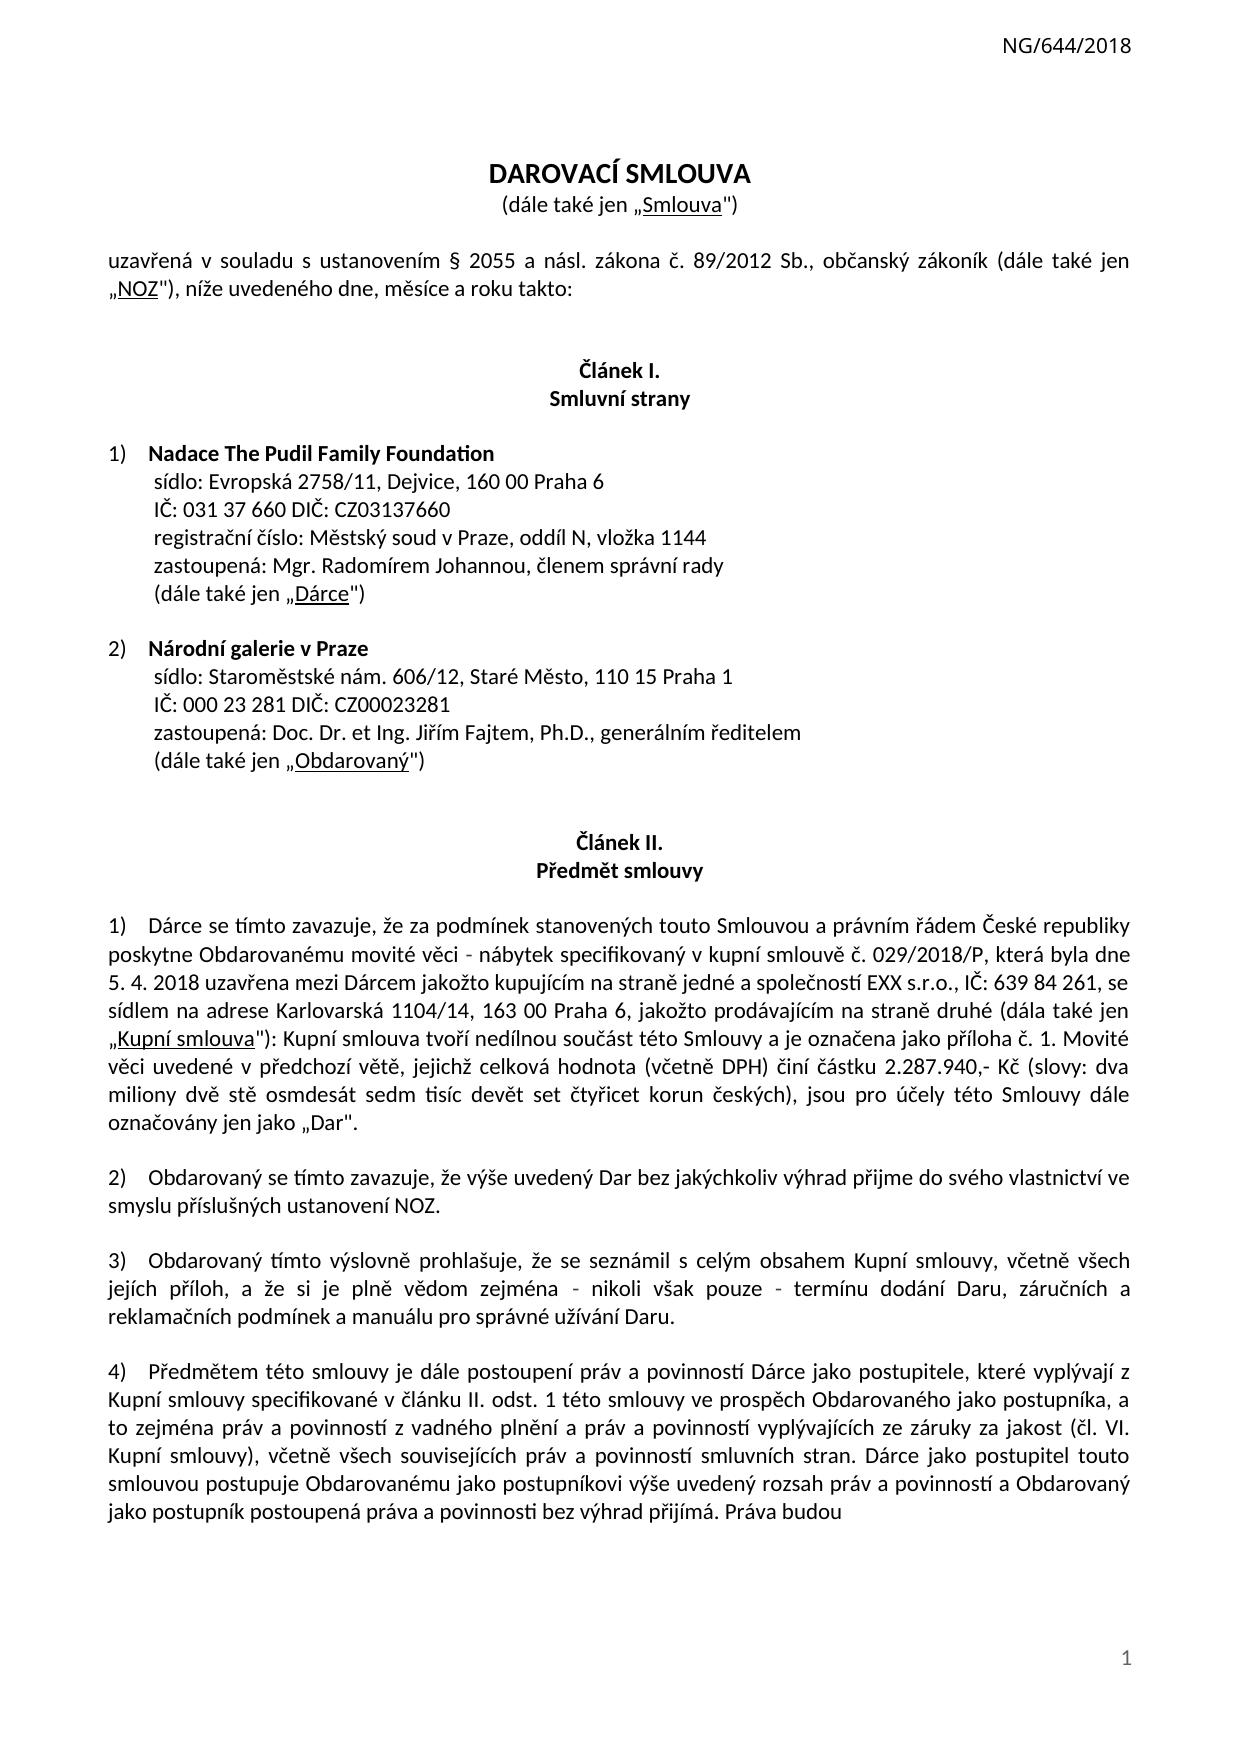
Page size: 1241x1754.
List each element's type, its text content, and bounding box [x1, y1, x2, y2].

text uzavřená v souladu s ustanovením § 2055 a násl. zákona č. 89/2012 Sb., občanský zákoník (dále také jen „NOZ"), níže uvedeného dne, měsíce a roku takto: [108, 246, 1132, 302]
list Obdarovaný tímto výslovně prohlašuje, že se seznámil s celým obsahem Kupní smlouvy, včetně všech jejích příloh, a že si je plně vědom zejména - nikoli však pouze - termínu dodání Daru, záručních a reklamačních podmínek a manuálu pro správné užívání Daru. [108, 1246, 1132, 1330]
text Předmět smlouvy [108, 857, 1132, 884]
text DAROVACÍ SMLOUVA [108, 155, 1132, 191]
list Předmětem této smlouvy je dále postoupení práv a povinností Dárce jako postupitele, které vyplývají z Kupní smlouvy specifikované v článku II. odst. 1 této smlouvy ve prospěch Obdarovaného jako postupníka, a to zejména práv a povinností z vadného plnění a práv a povinností vyplývajících ze záruky za jakost (čl. VI. Kupní smlouvy), včetně všech souvisejících práv a povinností smluvních stran. Dárce jako postupitel touto smlouvou postupuje Obdarovanému jako postupníkovi výše uvedený rozsah práv a povinností a Obdarovaný jako postupník postoupená práva a povinnosti bez výhrad přijímá. Práva budou [108, 1357, 1132, 1525]
list Národní galerie v Praze [108, 634, 1132, 662]
text Článek II. [108, 828, 1132, 857]
text (dále také jen „Smlouva") [108, 191, 1132, 219]
text zastoupená: Doc. Dr. et Ing. Jiřím Fajtem, Ph.D., generálním ředitelem (dále také jen „Obdarovaný") [154, 718, 811, 774]
text sídlo: Staroměstské nám. 606/12, Staré Město, 110 15 Praha 1 IČ: 000 23 281 DIČ: CZ00023281 [154, 662, 744, 718]
text NG/644/2018 [108, 31, 1132, 59]
list Obdarovaný se tímto zavazuje, že výše uvedený Dar bez jakýchkoliv výhrad přijme do svého vlastnictví ve smyslu příslušných ustanovení NOZ. [108, 1163, 1132, 1219]
text sídlo: Evropská 2758/11, Dejvice, 160 00 Praha 6 IČ: 031 37 660 DIČ: CZ03137660 [154, 467, 613, 523]
text Článek I. Smluvní strany [108, 356, 1132, 412]
list Dárce se tímto zavazuje, že za podmínek stanovených touto Smlouvou a právním řádem České republiky poskytne Obdarovanému movité věci - nábytek specifikovaný v kupní smlouvě č. 029/2018/P, která byla dne 5. 4. 2018 uzavřena mezi Dárcem jakožto kupujícím na straně jedné a společností EXX s.r.o., IČ: 639 84 261, se sídlem na adrese Karlovarská 1104/14, 163 00 Praha 6, jakožto prodávajícím na straně druhé (dála také jen „Kupní smlouva"): Kupní smlouva tvoří nedílnou součást této Smlouvy a je označena jako příloha č. 1. Movité věci uvedené v předchozí větě, jejichž celková hodnota (včetně DPH) činí částku 2.287.940,- Kč (slovy: dva miliony dvě stě osmdesát sedm tisíc devět set čtyřicet korun českých), jsou pro účely této Smlouvy dále označovány jen jako „Dar". [108, 912, 1132, 1136]
text registrační číslo: Městský soud v Praze, oddíl N, vložka 1144 zastoupená: Mgr. Radomírem Johannou, členem správní rady (dále také jen „Dárce") [154, 523, 734, 607]
list Nadace The Pudil Family Foundation [108, 439, 1132, 467]
